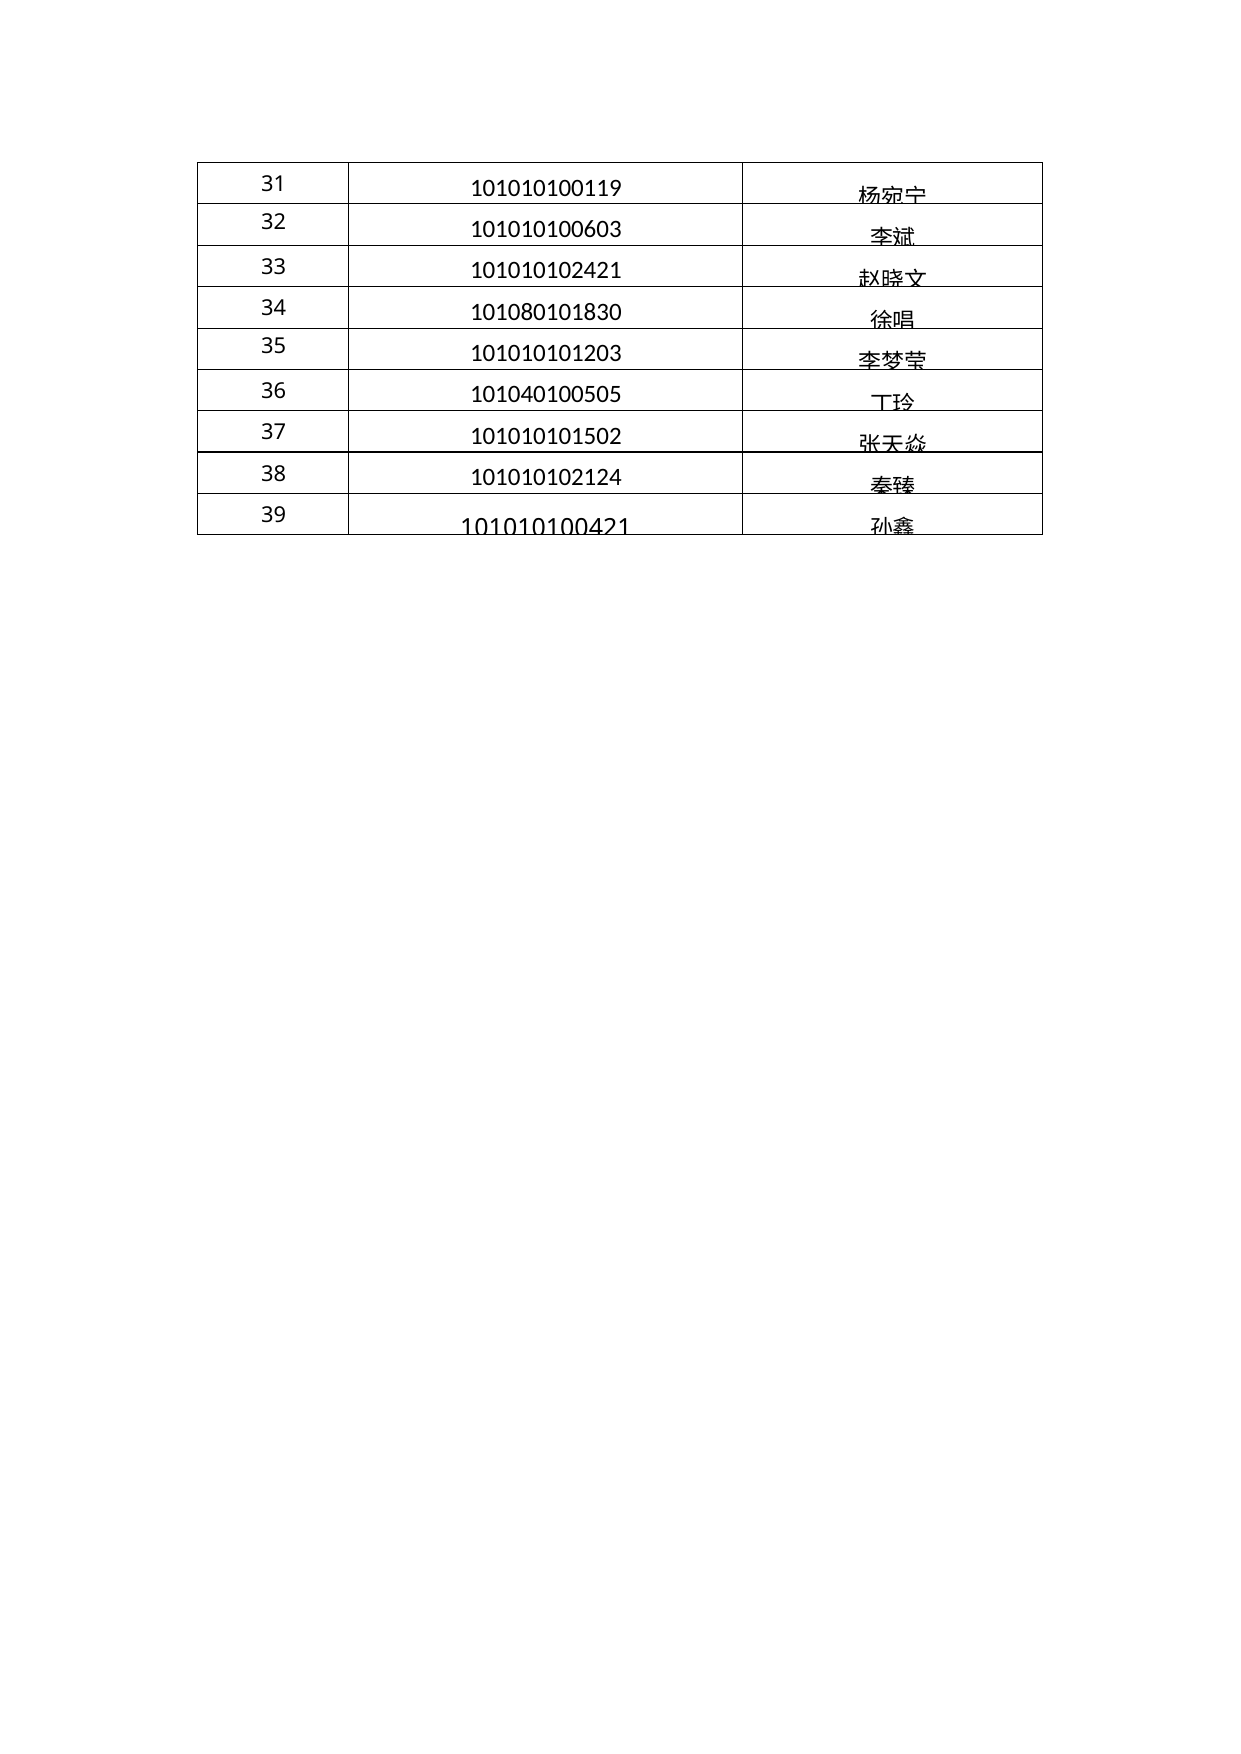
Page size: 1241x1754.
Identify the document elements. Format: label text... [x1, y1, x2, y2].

table_cell 101010101502 [349, 411, 742, 451]
table_cell 32 [198, 204, 348, 245]
table_cell 李斌 [743, 204, 1042, 245]
table_cell 101010100119 [349, 163, 742, 203]
table_cell 丁玲 [743, 370, 1042, 410]
table_cell 39 [198, 494, 348, 534]
table_cell 101010102421 [349, 246, 742, 286]
table_cell 38 [198, 453, 348, 493]
table_cell 37 [198, 411, 348, 451]
table_cell 36 [198, 370, 348, 410]
table_cell 赵晓文 [743, 246, 1042, 286]
table_cell 秦臻 [743, 453, 1042, 493]
table_cell 孙鑫 [743, 494, 1042, 534]
table_cell 杨宛宁 [743, 163, 1042, 203]
table_cell 34 [198, 287, 348, 327]
table_cell 35 [198, 329, 348, 369]
table_cell 101010102124 [349, 453, 742, 493]
table_cell 101010101203 [349, 329, 742, 369]
table_cell 33 [198, 246, 348, 286]
table_cell 张天焱 [743, 411, 1042, 451]
table_cell 31 [198, 163, 348, 203]
table_cell 101040100505 [349, 370, 742, 410]
table_cell 徐唱 [743, 287, 1042, 327]
table_cell 101010100421 [349, 494, 742, 534]
table_cell 李梦莹 [743, 329, 1042, 369]
table_cell 101080101830 [349, 287, 742, 327]
table_cell 101010100603 [349, 204, 742, 245]
